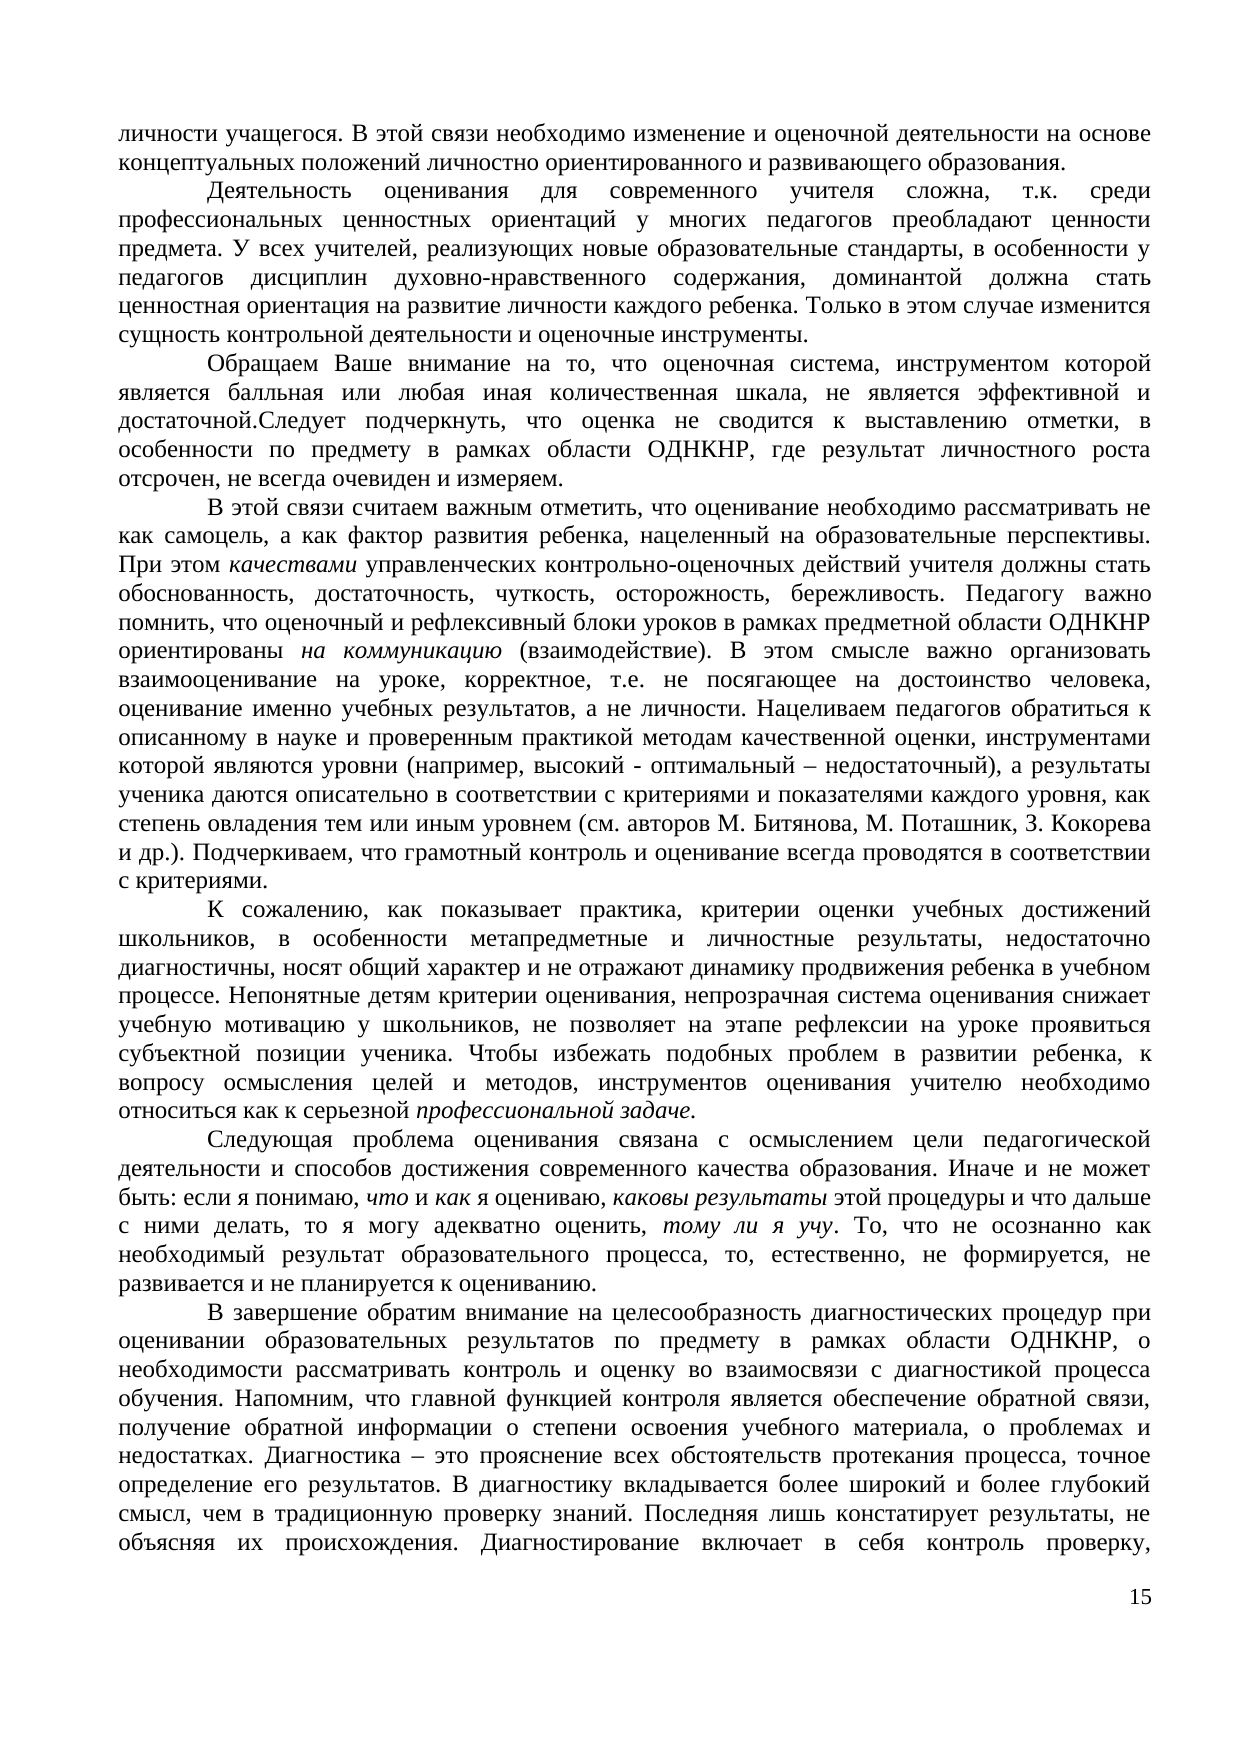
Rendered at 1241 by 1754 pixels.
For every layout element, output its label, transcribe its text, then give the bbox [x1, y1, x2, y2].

text Следующая проблема оценивания связана с осмыслением цели педагогической деятельности и способов достижения современного качества образования. Иначе и не может быть: если я понимаю, что и как я оцениваю, каковы результаты этой процедуры и что дальше с ними делать, то я могу адекватно оценить, тому ли я учу. То, что не осознанно как необходимый результат образовательного процесса, то, естественно, не формируется, не развивается и не планируется к оцениванию. [118, 1124, 1152, 1297]
text В этой связи считаем важным отметить, что оценивание необходимо рассматривать не как самоцель, а как фактор развития ребенка, нацеленный на образовательные перспективы. При этом качествами управленческих контрольно-оценочных действий учителя должны стать обоснованность, достаточность, чуткость, осторожность, бережливость. Педагогу важно помнить, что оценочный и рефлексивный блоки уроков в рамках предметной области ОДНКНР ориентированы на коммуникацию (взаимодействие). В этом смысле важно организовать взаимооценивание на уроке, корректное, т.е. не посягающее на достоинство человека, оценивание именно учебных результатов, а не личности. Нацеливаем педагогов обратиться к описанному в науке и проверенным практикой методам качественной оценки, инструментами которой являются уровни (например, высокий - оптимальный – недостаточный), а результаты ученика даются описательно в соответствии с критериями и показателями каждого уровня, как степень овладения тем или иным уровнем (см. авторов М. Битянова, М. Поташник, З. Кокорева и др.). Подчеркиваем, что грамотный контроль и оценивание всегда проводятся в соответствии с критериями. [118, 492, 1152, 894]
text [118, 118, 1152, 176]
text Обращаем Ваше внимание на то, что оценочная система, инструментом которой является балльная или любая иная количественная шкала, не является эффективной и достаточной.Следует подчеркнуть, что оценка не сводится к выставлению отметки, в особенности по предмету в рамках области ОДНКНР, где результат личностного роста отсрочен, не всегда очевиден и измеряем. [118, 348, 1152, 492]
text Деятельность оценивания для современного учителя сложна, т.к. среди профессиональных ценностных ориентаций у многих педагогов преобладают ценности предмета. У всех учителей, реализующих новые образовательные стандарты, в особенности у педагогов дисциплин духовно-нравственного содержания, доминантой должна стать ценностная ориентация на развитие личности каждого ребенка. Только в этом случае изменится сущность контрольной деятельности и оценочные инструменты. [118, 176, 1152, 348]
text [118, 1297, 1152, 1556]
text К сожалению, как показывает практика, критерии оценки учебных достижений школьников, в особенности метапредметные и личностные результаты, недостаточно диагностичны, носят общий характер и не отражают динамику продвижения ребенка в учебном процессе. Непонятные детям критерии оценивания, непрозрачная система оценивания снижает учебную мотивацию у школьников, не позволяет на этапе рефлексии на уроке проявиться субъектной позиции ученика. Чтобы избежать подобных проблем в развитии ребенка, к вопросу осмысления целей и методов, инструментов оценивания учителю необходимо относиться как к серьезной профессиональной задаче. [118, 894, 1152, 1124]
